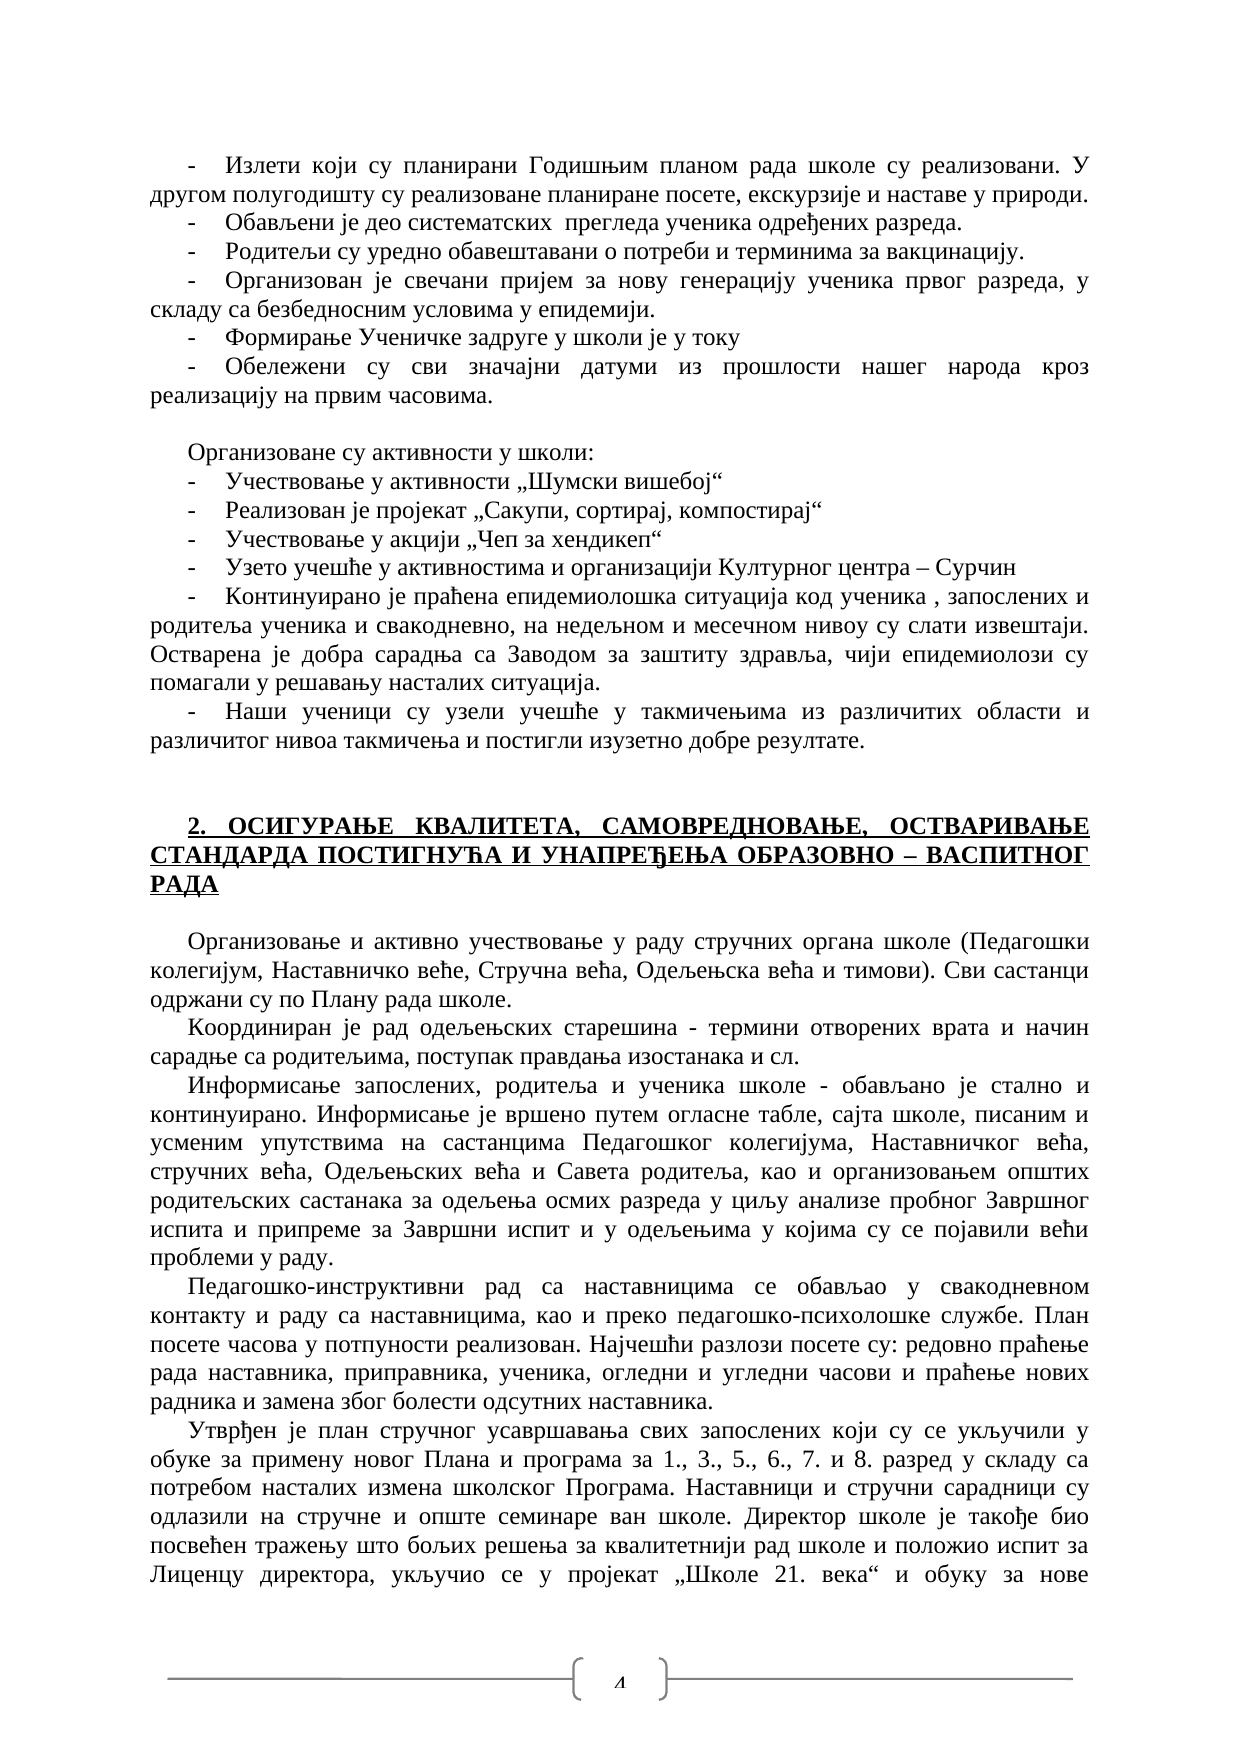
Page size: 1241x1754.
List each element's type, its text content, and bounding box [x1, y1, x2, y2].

text Организовање и активно учествовање у раду стручних органа школе (Педагошки колегијум, Наставничко веће, Стручна већа, Одељењска већа и тимови). Сви састанци одржани су по Плану рада школе. [150, 926, 1090, 1012]
list Континуирано је праћена епидемиолошка ситуација код ученика , запослених и родитеља ученика и свакодневно, на недељном и месечном нивоу су слати извештаји. Остварена је добра сарадња са Заводом за заштиту здравља, чији епидемиолози су помагали у решавању насталих ситуација. [150, 581, 1090, 696]
text Организоване су активности у школи: [150, 437, 1090, 466]
list Наши ученици су узели учешће у такмичењима из различитих области и различитог нивоа такмичења и постигли изузетно добре резултате. [150, 696, 1090, 754]
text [150, 1415, 1090, 1587]
list Формирање Ученичке задруге у школи је у току [150, 322, 1090, 351]
list Реализован је пројекат „Сакупи, сортирај, компостирај“ [150, 495, 1090, 524]
list Родитељи су уредно обавештавани o потреби и терминима за вакцинацију. [150, 236, 1090, 265]
list Обележени су сви значајни датуми из прошлости нашег народа кроз реализацију на првим часовима. [150, 351, 1090, 409]
text Координиран је рад одељењских старешина - термини отворених врата и начин сарадње са родитељима, поступак правдања изостанака и сл. [150, 1012, 1090, 1070]
list Обављени је део систематских прегледа ученика одређених разреда. [150, 207, 1090, 236]
text Педагошко-инструктивни рад са наставницима се обављао у свакодневном контакту и раду са наставницима, као и преко педагошко-психолошке службе. План посете часова у потпуности реализован. Најчешћи разлози посете су: редовно праћење рада наставника, приправника, ученика, огледни и угледни часови и праћење нових радника и замена због болести одсутних наставника. [150, 1271, 1090, 1415]
list Излети који су планирани Годишњим планом рада школе су реализовани. У другом полугодишту су реализоване планиране посете, екскурзије и наставе у природи. [150, 150, 1090, 207]
text 2. ОСИГУРАЊЕ КВАЛИТЕТА, САМОВРЕДНОВАЊЕ, ОСТВАРИВАЊЕ СТАНДАРДА ПОСТИГНУЋА И УНАПРЕЂЕЊА ОБРАЗОВНО – ВАСПИТНОГ РАДА [150, 866, 1090, 897]
text 2. ОСИГУРАЊЕ КВАЛИТЕТА, САМОВРЕДНОВАЊЕ, ОСТВАРИВАЊЕ СТАНДАРДА ПОСТИГНУЋА И УНАПРЕЂЕЊА ОБРАЗОВНО – ВАСПИТНОГ РАДА [150, 811, 1090, 865]
list Учествовање у активности „Шумски вишебој“ [150, 466, 1090, 495]
text Информисање запослених, родитеља и ученика школе - обављано је стално и континуирано. Информисање је вршено путем огласне табле, сајта школе, писаним и усменим упутствима на састанцима Педагошког колегијума, Наставничког већа, стручних већа, Одељењских већа и Савета родитеља, као и организовањем општих родитељских састанака за одељења осмих разреда у циљу анализе пробног Завршног испита и припреме за Завршни испит и у одељењима у којима су се појавили већи проблеми у раду. [150, 1070, 1090, 1271]
list Учествовање у акцији „Чеп за хендикеп“ [150, 524, 1090, 552]
list Организован је свечани пријем за нову генерацију ученика првог разреда, у складу са безбедносним условима у епидемији. [150, 265, 1090, 322]
list Узето учешће у активностима и организацији Културног центра – Сурчин [150, 552, 1090, 581]
